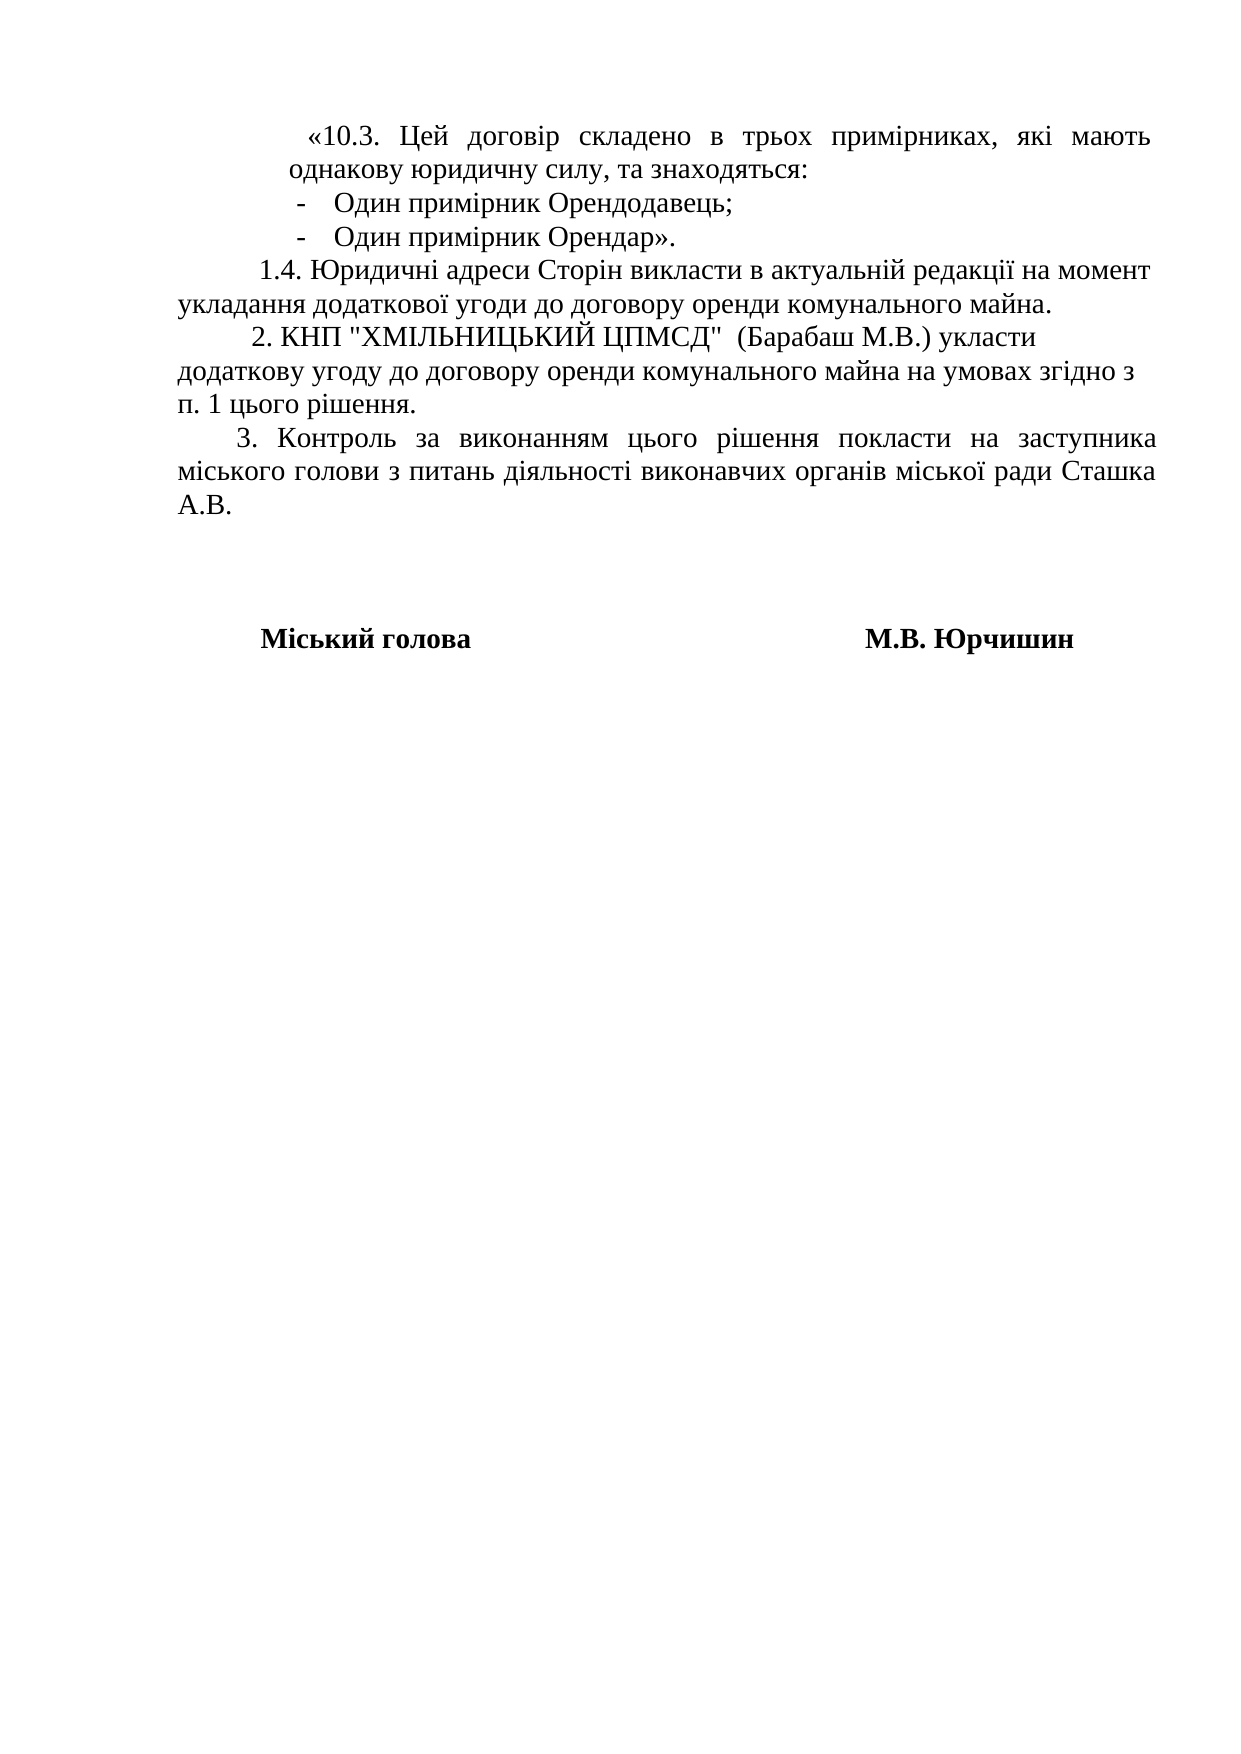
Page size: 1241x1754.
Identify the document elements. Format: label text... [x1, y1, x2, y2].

list Один примірник Орендодавець; [296, 185, 1152, 219]
text Міський голова М.В. Юрчишин [177, 621, 1157, 655]
text 1.4. Юридичні адреси Сторін викласти в актуальній редакції на момент укладання додаткової угоди до договору оренди комунального майна. [177, 252, 1152, 319]
list «10.3. Цей договір складено в трьох примірниках, які мають однакову юридичну силу, та знаходяться: [288, 118, 1152, 185]
text 2. КНП "ХМІЛЬНИЦЬКИЙ ЦПМСД" (Барабаш М.В.) укласти додаткову угоду до договору оренди комунального майна на умовах згідно з п. 1 цього рішення. [177, 319, 1152, 420]
list Один примірник Орендар». [296, 219, 1152, 252]
text 3. Контроль за виконанням цього рішення покласти на заступника міського голови з питань діяльності виконавчих органів міської ради Сташка А.В. [177, 420, 1157, 521]
